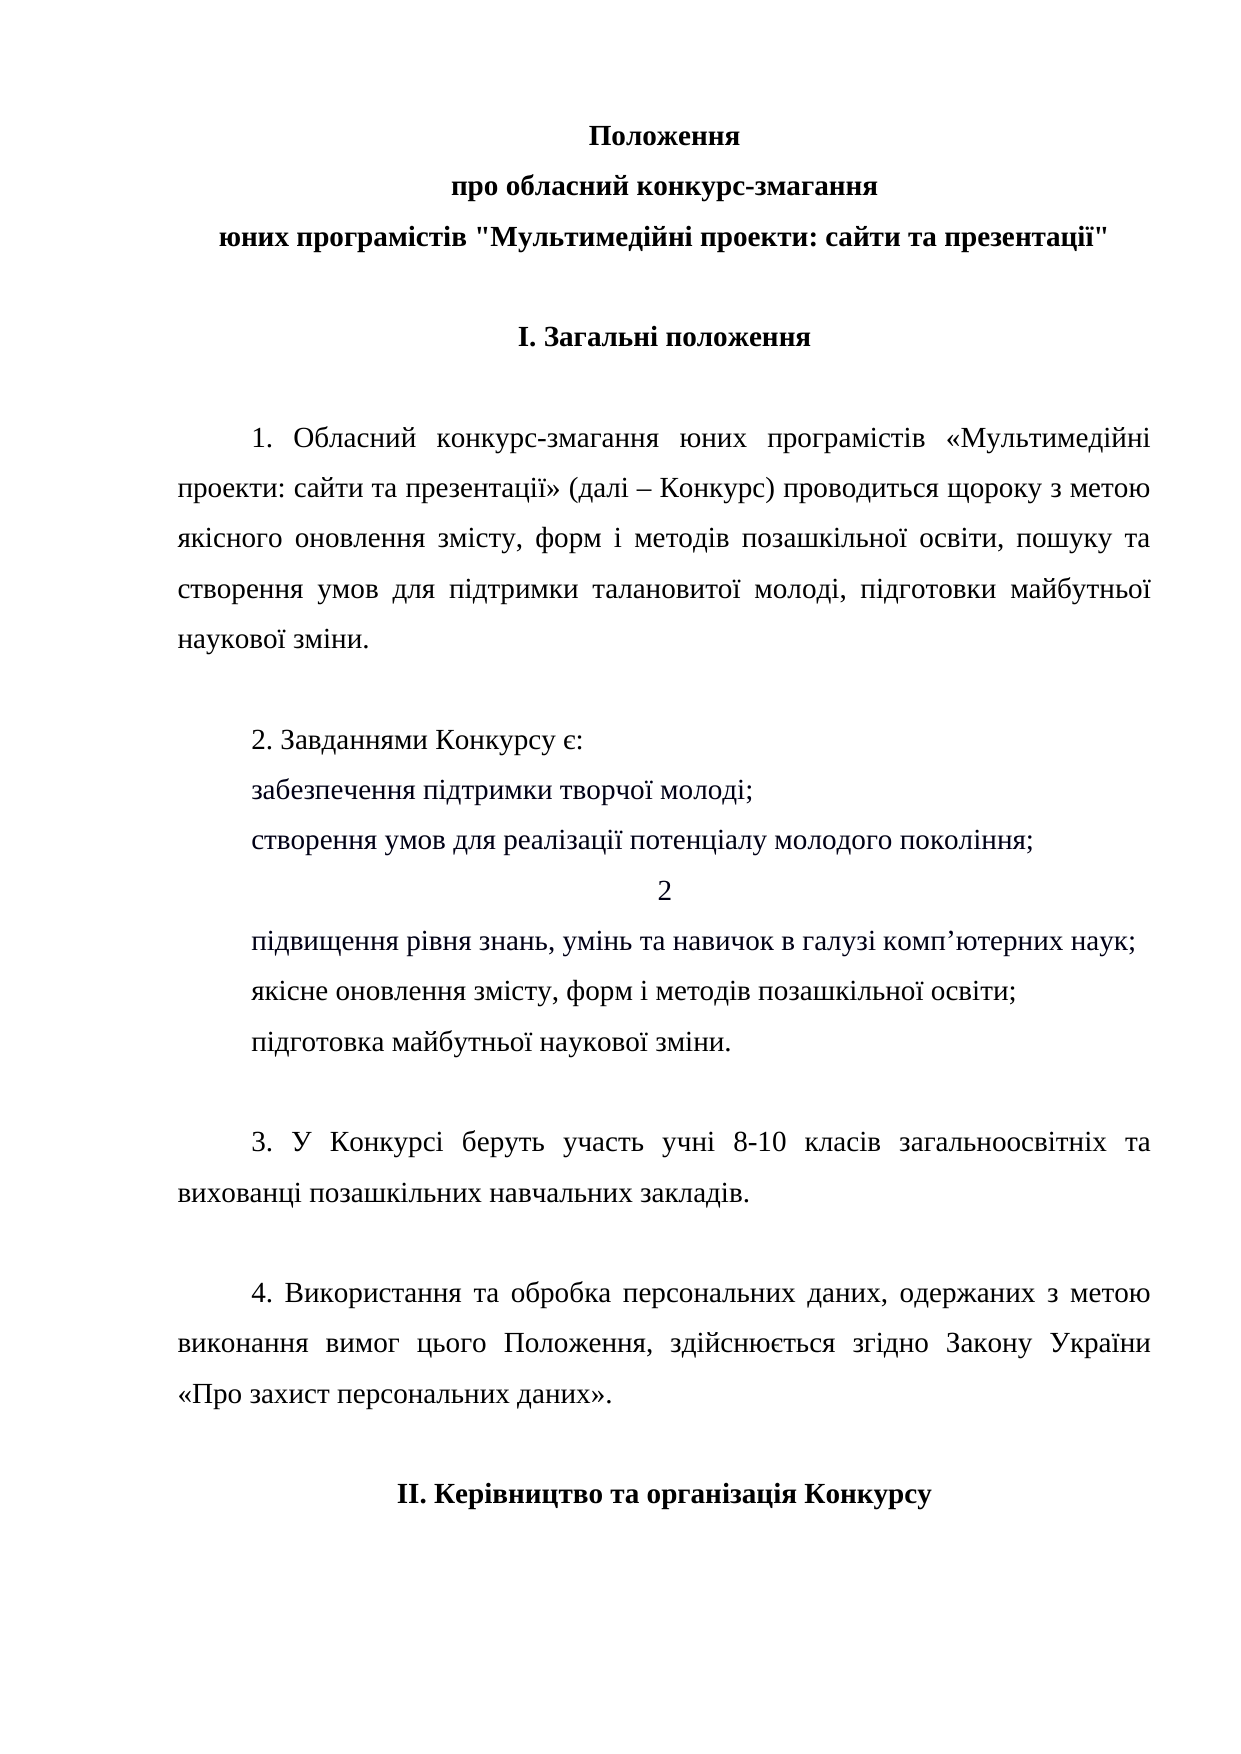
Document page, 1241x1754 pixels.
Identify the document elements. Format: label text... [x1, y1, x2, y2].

text Положення [177, 118, 1152, 152]
text підвищення рівня знань, умінь та навичок в галузі комп’ютерних наук; [177, 923, 1152, 957]
text 3. У Конкурсі беруть участь учні 8-10 класів загальноосвітніх та вихованці позашкільних навчальних закладів. [177, 1124, 1152, 1208]
text II. Керівництво та організація Конкурсу [177, 1477, 1152, 1510]
text якісне оновлення змісту, форм і методів позашкільної освіти; [177, 973, 1152, 1007]
text підготовка майбутньої наукової зміни. [177, 1024, 1152, 1057]
text про обласний конкурс-змагання [177, 168, 1152, 202]
text створення умов для реалізації потенціалу молодого покоління; [177, 822, 1152, 856]
text І. Загальні положення [177, 319, 1152, 353]
text забезпечення підтримки творчої молоді; [177, 772, 1152, 806]
text 2 [177, 873, 1152, 906]
text юних програмістів "Мультимедійні проекти: сайти та презентації" [177, 219, 1152, 252]
text 4. Використання та обробка персональних даних, одержаних з метою виконання вимог цього Положення, здійснюється згідно Закону України «Про захист персональних даних». [177, 1275, 1152, 1409]
text 2. Завданнями Конкурсу є: [177, 722, 1152, 755]
text 1. Обласний конкурс-змагання юних програмістів «Мультимедійні проекти: сайти та презентації» (далі – Конкурс) проводиться щороку з метою якісного оновлення змісту, форм і методів позашкільної освіти, пошуку та створення умов для підтримки талановитої молоді, підготовки майбутньої наукової зміни. [177, 420, 1152, 655]
